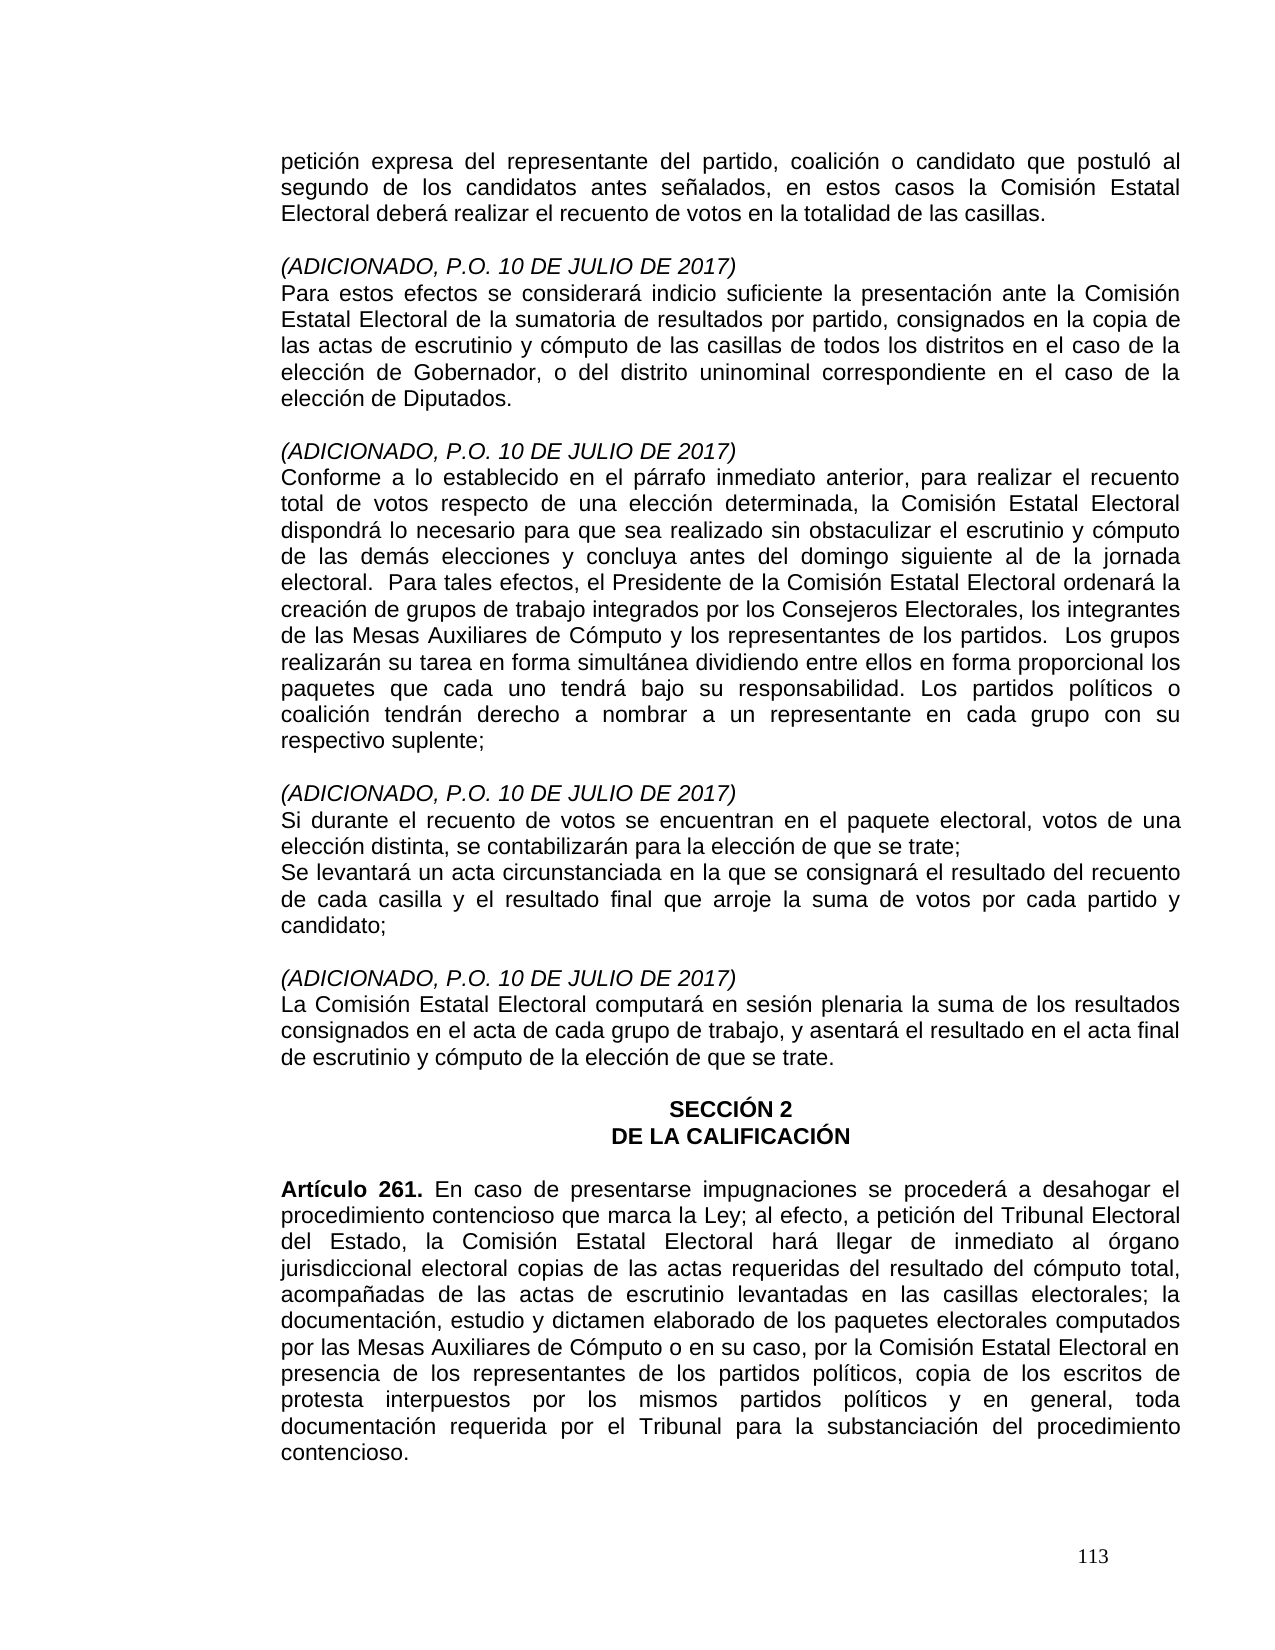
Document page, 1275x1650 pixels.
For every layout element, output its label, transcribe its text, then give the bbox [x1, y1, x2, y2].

text SECCIÓN 2 [281, 1096, 1181, 1123]
text Para estos efectos se considerará indicio suficiente la presentación ante la Comisión Estatal Electoral de la sumatoria de resultados por partido, consignados en la copia de las actas de escrutinio y cómputo de las casillas de todos los distritos en el caso de la elección de Gobernador, o del distrito uninominal correspondiente en el caso de la elección de Diputados. [281, 279, 1181, 411]
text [281, 148, 1181, 227]
text Se levantará un acta circunstanciada en la que se consignará el resultado del recuento de cada casilla y el resultado final que arroje la suma de votos por cada partido y candidato; [281, 859, 1181, 938]
text Si durante el recuento de votos se encuentran en el paquete electoral, votos de una elección distinta, se contabilizarán para la elección de que se trate; [281, 807, 1181, 859]
text DE LA CALIFICACIÓN [281, 1123, 1181, 1149]
text (ADICIONADO, P.O. 10 DE JULIO DE 2017) [281, 438, 1181, 464]
text (ADICIONADO, P.O. 10 DE JULIO DE 2017) [281, 965, 1181, 991]
text (ADICIONADO, P.O. 10 DE JULIO DE 2017) [281, 253, 1181, 279]
text Artículo 261. En caso de presentarse impugnaciones se procederá a desahogar el procedimiento contencioso que marca la Ley; al efecto, a petición del Tribunal Electoral del Estado, la Comisión Estatal Electoral hará llegar de inmediato al órgano jurisdiccional electoral copias de las actas requeridas del resultado del cómputo total, acompañadas de las actas de escrutinio levantadas en las casillas electorales; la documentación, estudio y dictamen elaborado de los paquetes electorales computados por las Mesas Auxiliares de Cómputo o en su caso, por la Comisión Estatal Electoral en presencia de los representantes de los partidos políticos, copia de los escritos de protesta interpuestos por los mismos partidos políticos y en general, toda documentación requerida por el Tribunal para la substanciación del procedimiento contencioso. [281, 1176, 1181, 1465]
text Conforme a lo establecido en el párrafo inmediato anterior, para realizar el recuento total de votos respecto de una elección determinada, la Comisión Estatal Electoral dispondrá lo necesario para que sea realizado sin obstaculizar el escrutinio y cómputo de las demás elecciones y concluya antes del domingo siguiente al de la jornada electoral. Para tales efectos, el Presidente de la Comisión Estatal Electoral ordenará la creación de grupos de trabajo integrados por los Consejeros Electorales, los integrantes de las Mesas Auxiliares de Cómputo y los representantes de los partidos. Los grupos realizarán su tarea en forma simultánea dividiendo entre ellos en forma proporcional los paquetes que cada uno tendrá bajo su responsabilidad. Los partidos políticos o coalición tendrán derecho a nombrar a un representante en cada grupo con su respectivo suplente; [281, 464, 1181, 754]
text La Comisión Estatal Electoral computará en sesión plenaria la suma de los resultados consignados en el acta de cada grupo de trabajo, y asentará el resultado en el acta final de escrutinio y cómputo de la elección de que se trate. [281, 991, 1181, 1070]
text (ADICIONADO, P.O. 10 DE JULIO DE 2017) [281, 780, 1181, 807]
